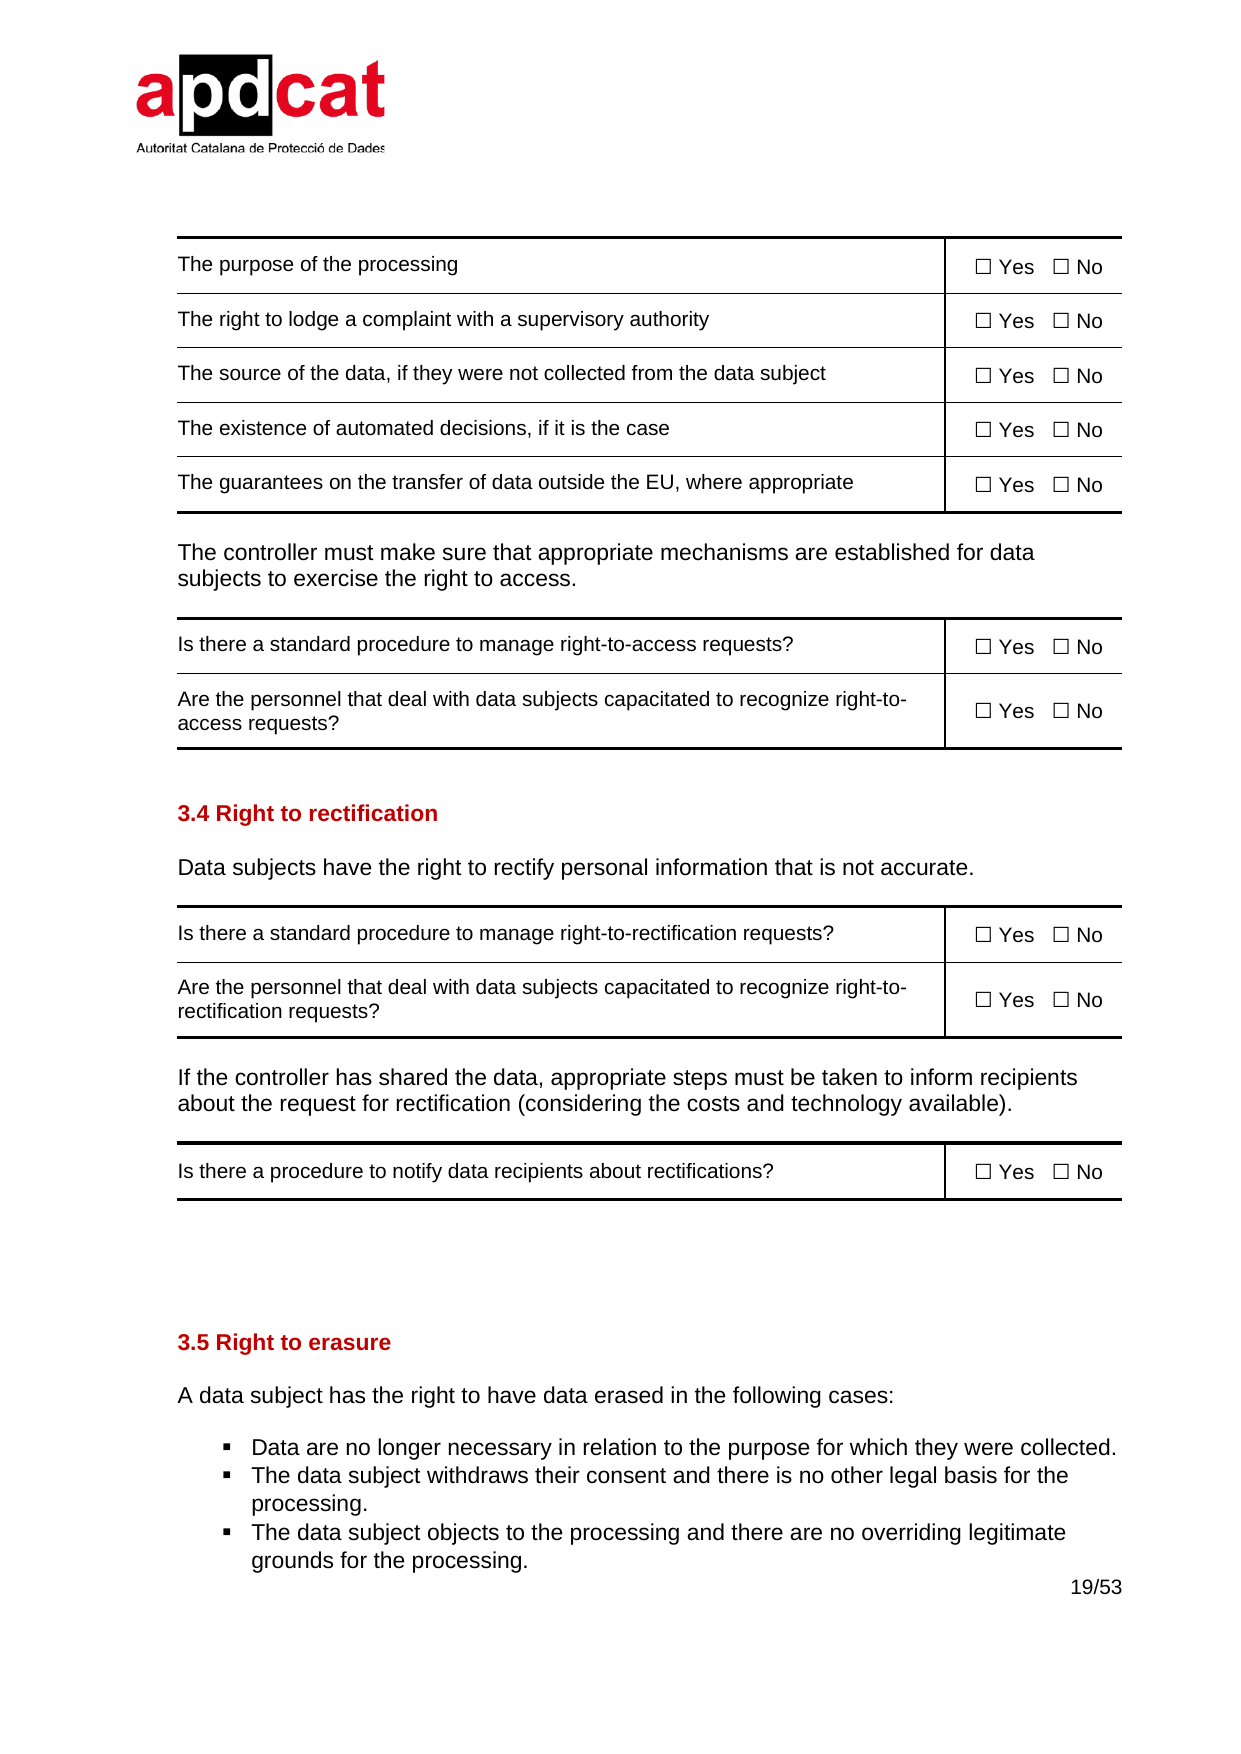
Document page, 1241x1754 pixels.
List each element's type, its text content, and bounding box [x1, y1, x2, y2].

picture [134, 51, 384, 152]
text Data are no longer necessary in relation to the purpose for which they were collected. [221, 1433, 1122, 1460]
text The controller must make sure that appropriate mechanisms are established for data subjects to exercise the right to access. [177, 539, 1122, 592]
table_header ☐ Yes ☐ No [946, 1145, 1122, 1198]
table_cell ☐ Yes ☐ No [946, 348, 1122, 402]
text A data subject has the right to have data erased in the following cases: [177, 1382, 1122, 1408]
subtitle 3.5 Right to erasure [177, 1329, 1122, 1355]
text The data subject withdraws their consent and there is no other legal basis for the processing. [221, 1462, 1122, 1517]
table_header Is there a standard procedure to manage right-to-rectification requests? [177, 908, 944, 962]
table_header Is there a procedure to notify data recipients about rectifications? [177, 1145, 944, 1198]
text Data subjects have the right to rectify personal information that is not accurate. [177, 854, 1122, 880]
table_cell The source of the data, if they were not collected from the data subject [177, 348, 944, 402]
table_cell ☐ Yes ☐ No [946, 457, 1122, 511]
table_cell The existence of automated decisions, if it is the case [177, 403, 944, 456]
table_header ☐ Yes ☐ No [946, 620, 1122, 673]
table_header ☐ Yes ☐ No [946, 239, 1122, 293]
table_cell ☐ Yes ☐ No [946, 674, 1122, 747]
table_cell ☐ Yes ☐ No [946, 963, 1122, 1036]
table_header ☐ Yes ☐ No [946, 908, 1122, 962]
table_cell ☐ Yes ☐ No [946, 403, 1122, 456]
text If the controller has shared the data, appropriate steps must be taken to inform recipients about the request for rectification (considering the costs and technology available). [177, 1064, 1122, 1116]
table_header Is there a standard procedure to manage right-to-access requests? [177, 620, 944, 673]
table_cell The guarantees on the transfer of data outside the EU, where appropriate [177, 457, 944, 511]
table_cell Are the personnel that deal with data subjects capacitated to recognize right-to- rectification requests? [177, 963, 944, 1036]
subtitle 3.4 Right to rectification [177, 800, 1122, 827]
table_cell Are the personnel that deal with data subjects capacitated to recognize right-to-access requests? [177, 674, 944, 747]
table_cell The right to lodge a complaint with a supervisory authority [177, 294, 944, 347]
table_header The purpose of the processing [177, 239, 944, 293]
text The data subject objects to the processing and there are no overriding legitimate grounds for the processing. [221, 1519, 1122, 1574]
table_cell ☐ Yes ☐ No [946, 294, 1122, 347]
